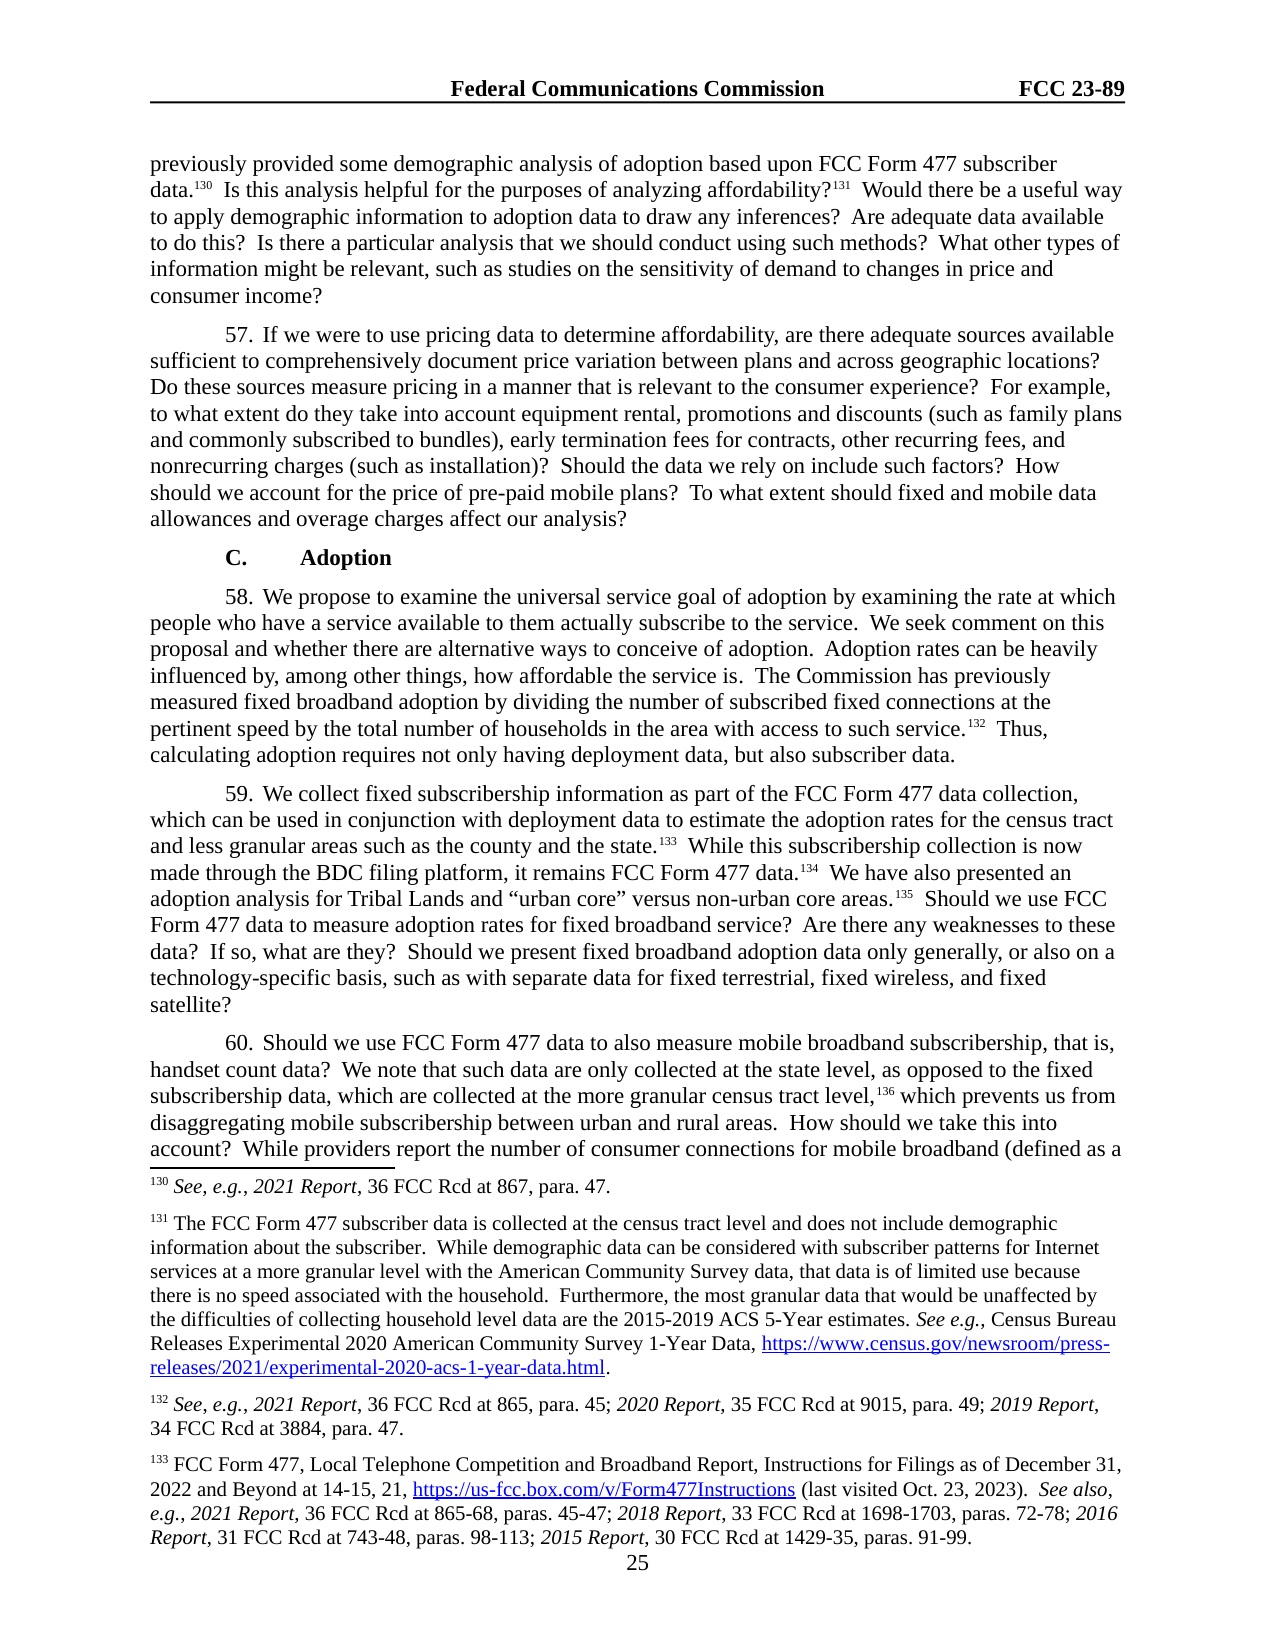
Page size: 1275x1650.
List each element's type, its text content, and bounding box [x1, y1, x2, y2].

subtitle Adoption [225, 544, 1125, 570]
text We collect fixed subscribership information as part of the FCC Form 477 data collection, which can be used in conjunction with deployment data to estimate the adoption rates for the census tract and less granular areas such as the county and the state. While this subscribership collection is now made through the BDC filing platform, it remains FCC Form 477 data. We have also presented an adoption analysis for Tribal Lands and “urban core” versus non-urban core areas. Should we use FCC Form 477 data to measure adoption rates for fixed broadband service? Are there any weaknesses to these data? If so, what are they? Should we present fixed broadband adoption data only generally, or also on a technology-specific basis, such as with separate data for fixed terrestrial, fixed wireless, and fixed satellite? [150, 780, 1125, 1017]
text If we were to use pricing data to determine affordability, are there adequate sources available sufficient to comprehensively document price variation between plans and across geographic locations? Do these sources measure pricing in a manner that is relevant to the consumer experience? For example, to what extent do they take into account equipment rental, promotions and discounts (such as family plans and commonly subscribed to bundles), early termination fees for contracts, other recurring fees, and nonrecurring charges (such as installation)? Should the data we rely on include such factors? How should we account for the price of pre-paid mobile plans? To what extent should fixed and mobile data allowances and overage charges affect our analysis? [150, 321, 1125, 531]
text If we were to conduct an analysis of the affordability of broadband service, what data should we use to measure the affordability of service? How should we analyze such data? For example, is the adoption rate a sufficient proxy, at least for services for which we are able to calculate valid adoption rates? Is there a way for us to conduct such an analysis while accounting for the factors that drive consumer decisions concerning what kind of broadband service to purchase? The Commission has previously provided some demographic analysis of adoption based upon FCC Form 477 subscriber data. Is this analysis helpful for the purposes of analyzing affordability? Would there be a useful way to apply demographic information to adoption data to draw any inferences? Are adequate data available to do this? Is there a particular analysis that we should conduct using such methods? What other types of information might be relevant, such as studies on the sensitivity of demand to changes in price and consumer income? [150, 150, 1125, 308]
text We propose to examine the universal service goal of adoption by examining the rate at which people who have a service available to them actually subscribe to the service. We seek comment on this proposal and whether there are alternative ways to conceive of adoption. Adoption rates can be heavily influenced by, among other things, how affordable the service is. The Commission has previously measured fixed broadband adoption by dividing the number of subscribed fixed connections at the pertinent speed by the total number of households in the area with access to such service. Thus, calculating adoption requires not only having deployment data, but also subscriber data. [150, 583, 1125, 767]
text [150, 1029, 1125, 1161]
